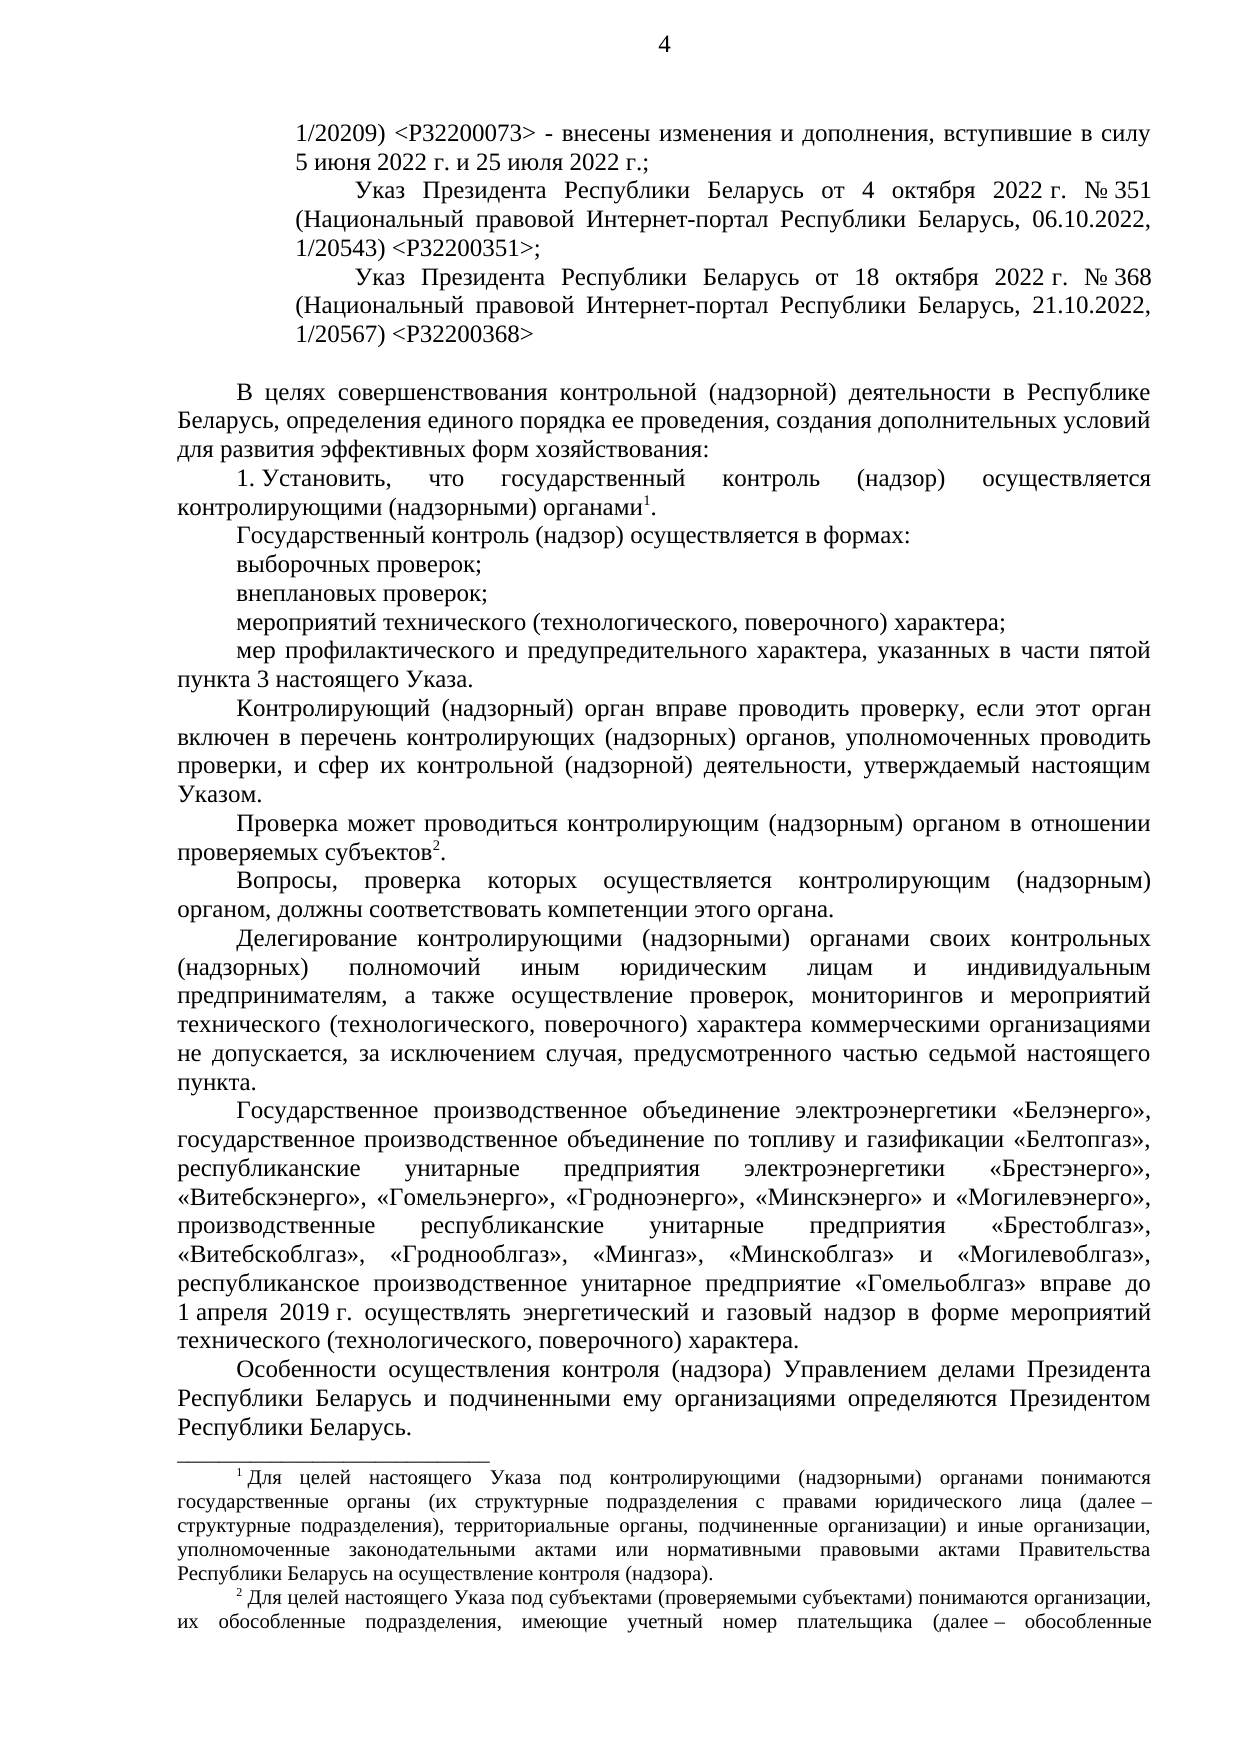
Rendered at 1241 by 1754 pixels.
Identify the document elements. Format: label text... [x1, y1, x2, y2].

text В целях совершенствования контрольной (надзорной) деятельности в Республике Беларусь, определения единого порядка ее проведения, создания дополнительных условий для развития эффективных форм хозяйствования: [177, 377, 1152, 463]
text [177, 1585, 1152, 1633]
text Делегирование контролирующими (надзорными) органами своих контрольных (надзорных) полномочий иным юридическим лицам и индивидуальным предпринимателям, а также осуществление проверок, мониторингов и мероприятий технического (технологического, поверочного) характера коммерческими организациями не допускается, за исключением случая, предусмотренного частью седьмой настоящего пункта. [177, 923, 1152, 1096]
text мероприятий технического (технологического, поверочного) характера; [177, 607, 1152, 636]
text выборочных проверок; [177, 549, 1152, 578]
text 1. Установить, что государственный контроль (надзор) осуществляется контролирующими (надзорными) органами1. [177, 463, 1152, 521]
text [295, 118, 1152, 176]
text Особенности осуществления контроля (надзора) Управлением делами Президента Республики Беларусь и подчиненными ему организациями определяются Президентом Республики Беларусь. [177, 1354, 1152, 1441]
text мер профилактического и предупредительного характера, указанных в части пятой пункта 3 настоящего Указа. [177, 636, 1152, 693]
text Государственное производственное объединение электроэнергетики «Белэнерго», государственное производственное объединение по топливу и газификации «Белтопгаз», республиканские унитарные предприятия электроэнергетики «Брестэнерго», «Витебскэнерго», «Гомельэнерго», «Гродноэнерго», «Минскэнерго» и «Могилевэнерго», производственные республиканские унитарные предприятия «Брестоблгаз», «Витебскоблгаз», «Гроднооблгаз», «Мингаз», «Минскоблгаз» и «Могилевоблгаз», республиканское производственное унитарное предприятие «Гомельоблгаз» вправе до 1 апреля 2019 г. осуществлять энергетический и газовый надзор в форме мероприятий технического (технологического, поверочного) характера. [177, 1096, 1152, 1354]
text ______________________________ [177, 1441, 1152, 1465]
text Проверка может проводиться контролирующим (надзорным) органом в отношении проверяемых субъектов2. [177, 808, 1152, 866]
text Указ Президента Республики Беларусь от 18 октября 2022 г. № 368 (Национальный правовой Интернет-портал Республики Беларусь, 21.10.2022, 1/20567) <P32200368> [295, 262, 1152, 348]
text 1 Для целей настоящего Указа под контролирующими (надзорными) органами понимаются государственные органы (их структурные подразделения с правами юридического лица (далее – структурные подразделения), территориальные органы, подчиненные организации) и иные организации, уполномоченные законодательными актами или нормативными правовыми актами Правительства Республики Беларусь на осуществление контроля (надзора). [177, 1465, 1152, 1585]
text Государственный контроль (надзор) осуществляется в формах: [177, 521, 1152, 549]
text Контролирующий (надзорный) орган вправе проводить проверку, если этот орган включен в перечень контролирующих (надзорных) органов, уполномоченных проводить проверки, и сфер их контрольной (надзорной) деятельности, утверждаемый настоящим Указом. [177, 693, 1152, 808]
text Вопросы, проверка которых осуществляется контролирующим (надзорным) органом, должны соответствовать компетенции этого органа. [177, 866, 1152, 923]
text Указ Президента Республики Беларусь от 4 октября 2022 г. № 351 (Национальный правовой Интернет-портал Республики Беларусь, 06.10.2022, 1/20543) <P32200351>; [295, 176, 1152, 262]
text внеплановых проверок; [177, 578, 1152, 607]
